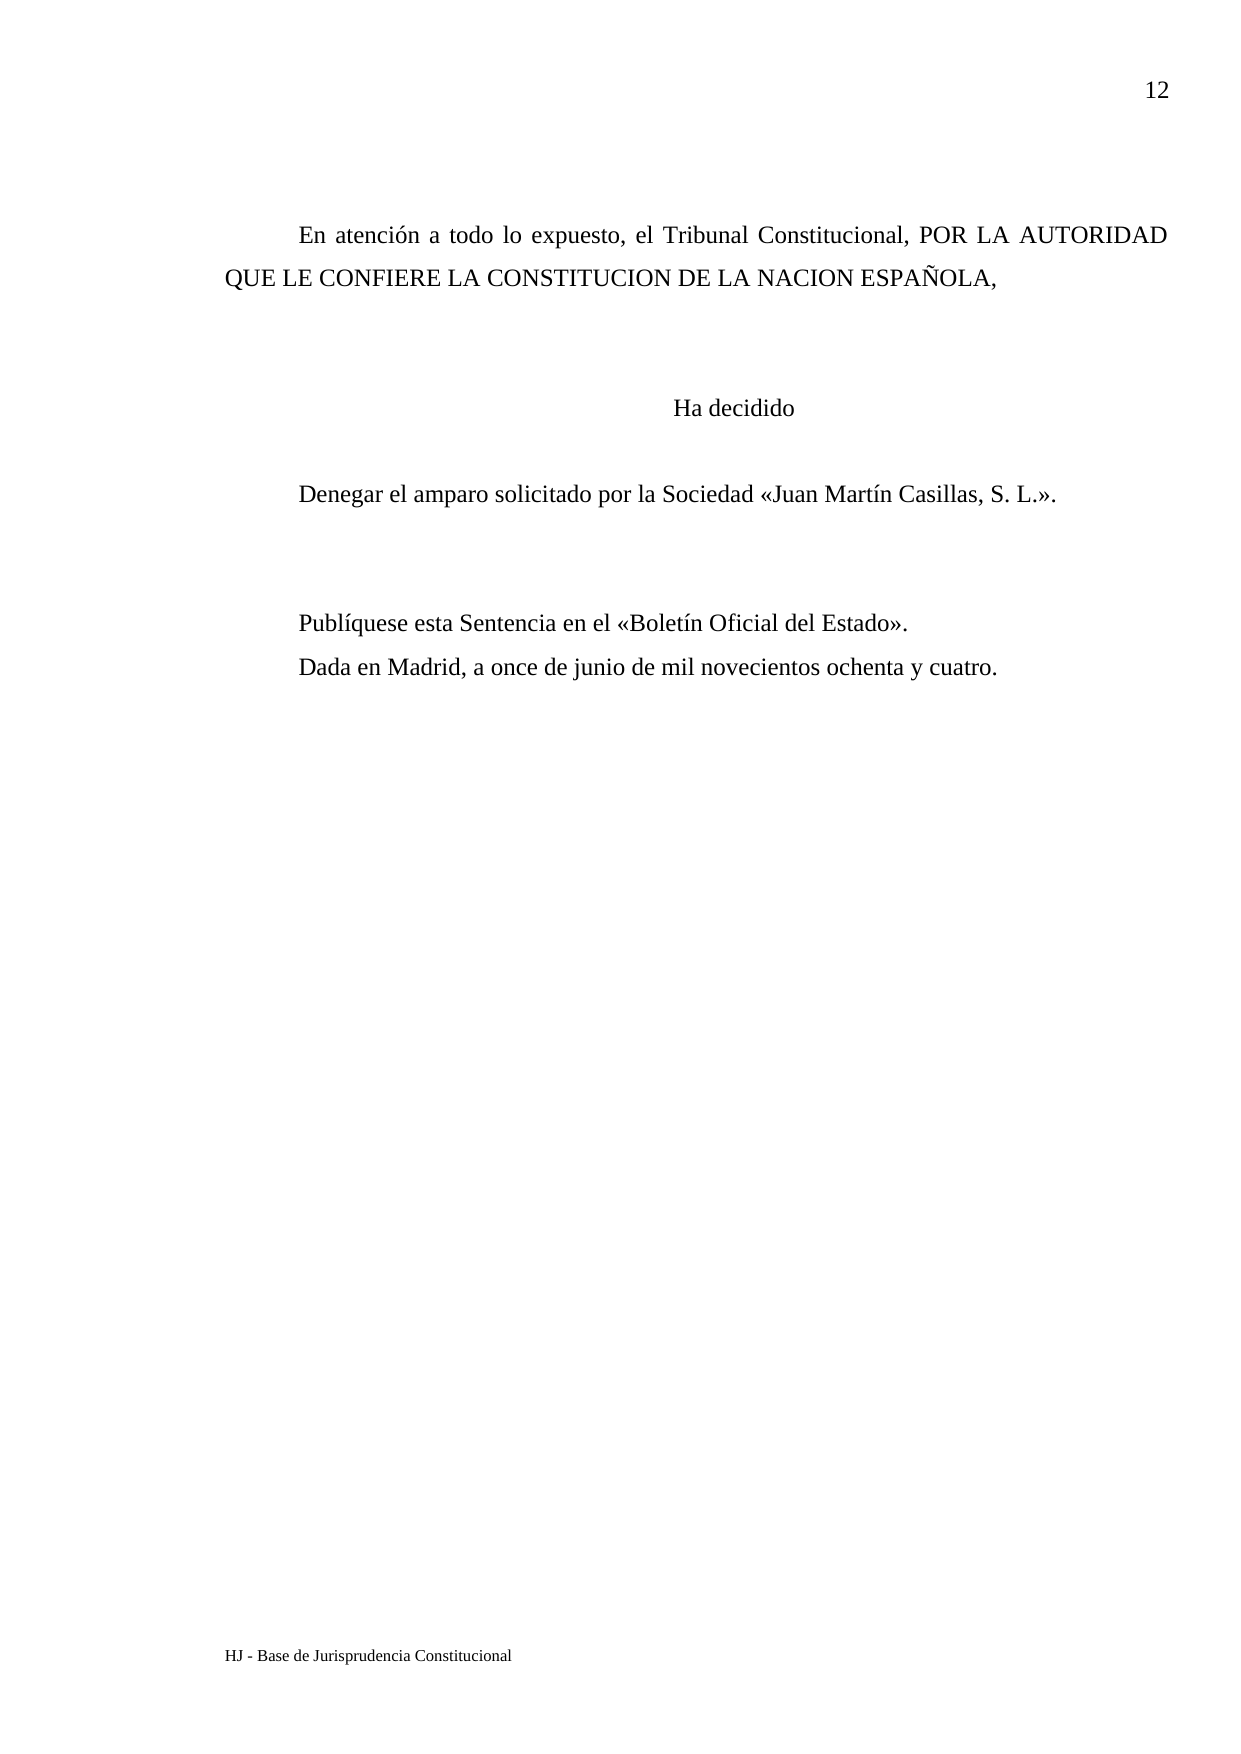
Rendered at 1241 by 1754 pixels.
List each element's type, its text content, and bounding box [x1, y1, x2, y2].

text En atención a todo lo expuesto, el Tribunal Constitucional, POR LA AUTORIDAD QUE LE CONFIERE LA CONSTITUCION DE LA NACION ESPAÑOLA, [224, 220, 1169, 292]
text Denegar el amparo solicitado por la Sociedad «Juan Martín Casillas, S. L.». [224, 479, 1169, 508]
text Dada en Madrid, a once de junio de mil novecientos ochenta y cuatro. [224, 652, 1169, 680]
text Ha decidido [224, 393, 1169, 422]
text Publíquese esta Sentencia en el «Boletín Oficial del Estado». [224, 608, 1169, 637]
